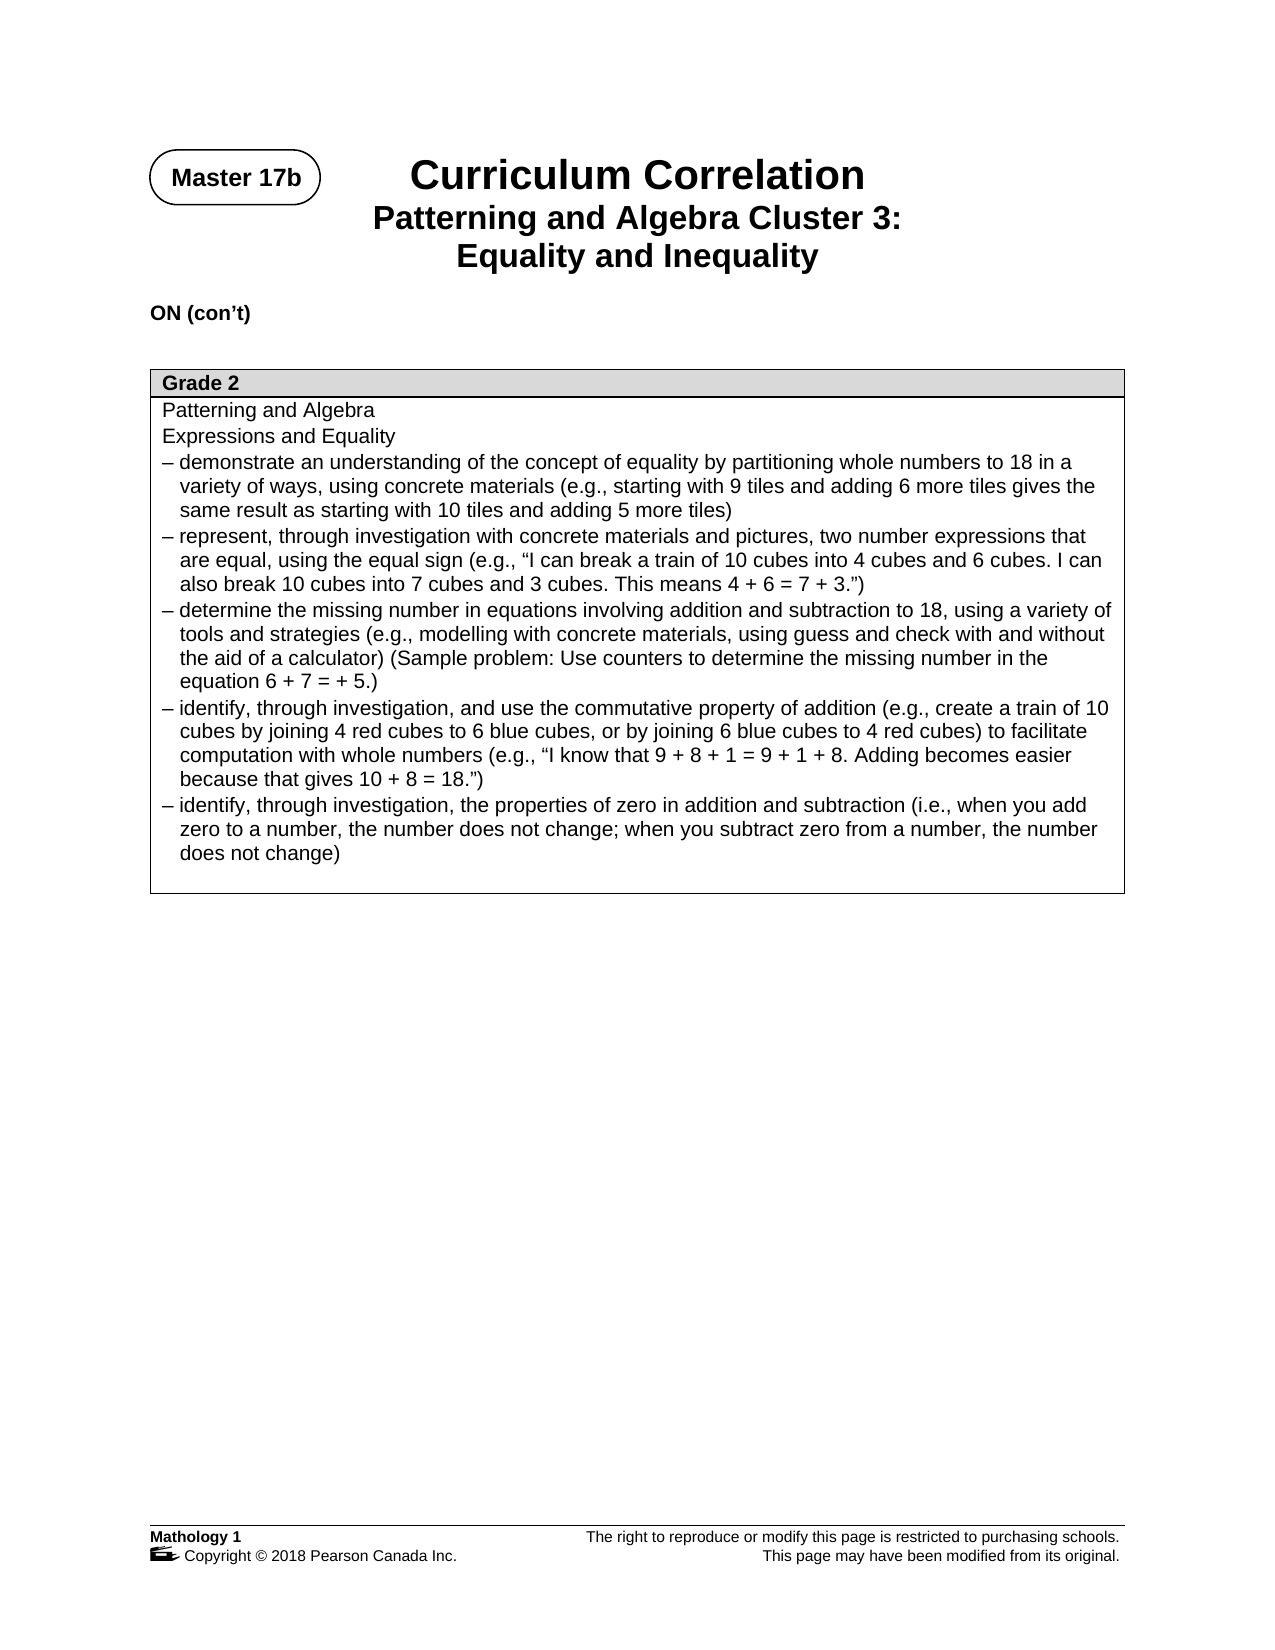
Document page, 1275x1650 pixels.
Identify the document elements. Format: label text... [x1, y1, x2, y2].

picture [150, 1546, 180, 1561]
table_cell Patterning and Algebra Expressions and Equality – demonstrate an understanding of the concept of equality by partitioning whole numbers to 18 in a variety of ways, using concrete materials (e.g., starting with 9 tiles and adding 6 more tiles gives the same result as starting with 10 tiles and adding 5 more tiles) – represent, through investigation with concrete materials and pictures, two number expressions that are equal, using the equal sign (e.g., “I can break a train of 10 cubes into 4 cubes and 6 cubes. I can also break 10 cubes into 7 cubes and 3 cubes. This means 4 + 6 = 7 + 3.”) – determine the missing number in equations involving addition and subtraction to 18, using a variety of tools and strategies (e.g., modelling with concrete materials, using guess and check with and without the aid of a calculator) (Sample problem: Use counters to determine the missing number in the equation 6 + 7 = + 5.) – identify, through investigation, and use the commutative property of addition (e.g., create a train of 10 cubes by joining 4 red cubes to 6 blue cubes, or by joining 6 blue cubes to 4 red cubes) to facilitate computation with whole numbers (e.g., “I know that 9 + 8 + 1 = 9 + 1 + 8. Adding becomes easier because that gives 10 + 8 = 18.”) – identify, through investigation, the properties of zero in addition and subtraction (i.e., when you add zero to a number, the number does not change; when you subtract zero from a number, the number does not change) [151, 398, 1124, 893]
text Patterning and Algebra Cluster 3: [150, 198, 1125, 236]
table_header Grade 2 [151, 370, 1124, 396]
text ON (con’t) [150, 301, 1125, 325]
text Equality and Inequality [150, 236, 1125, 275]
text Curriculum Correlation [303, 150, 1125, 198]
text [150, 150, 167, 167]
